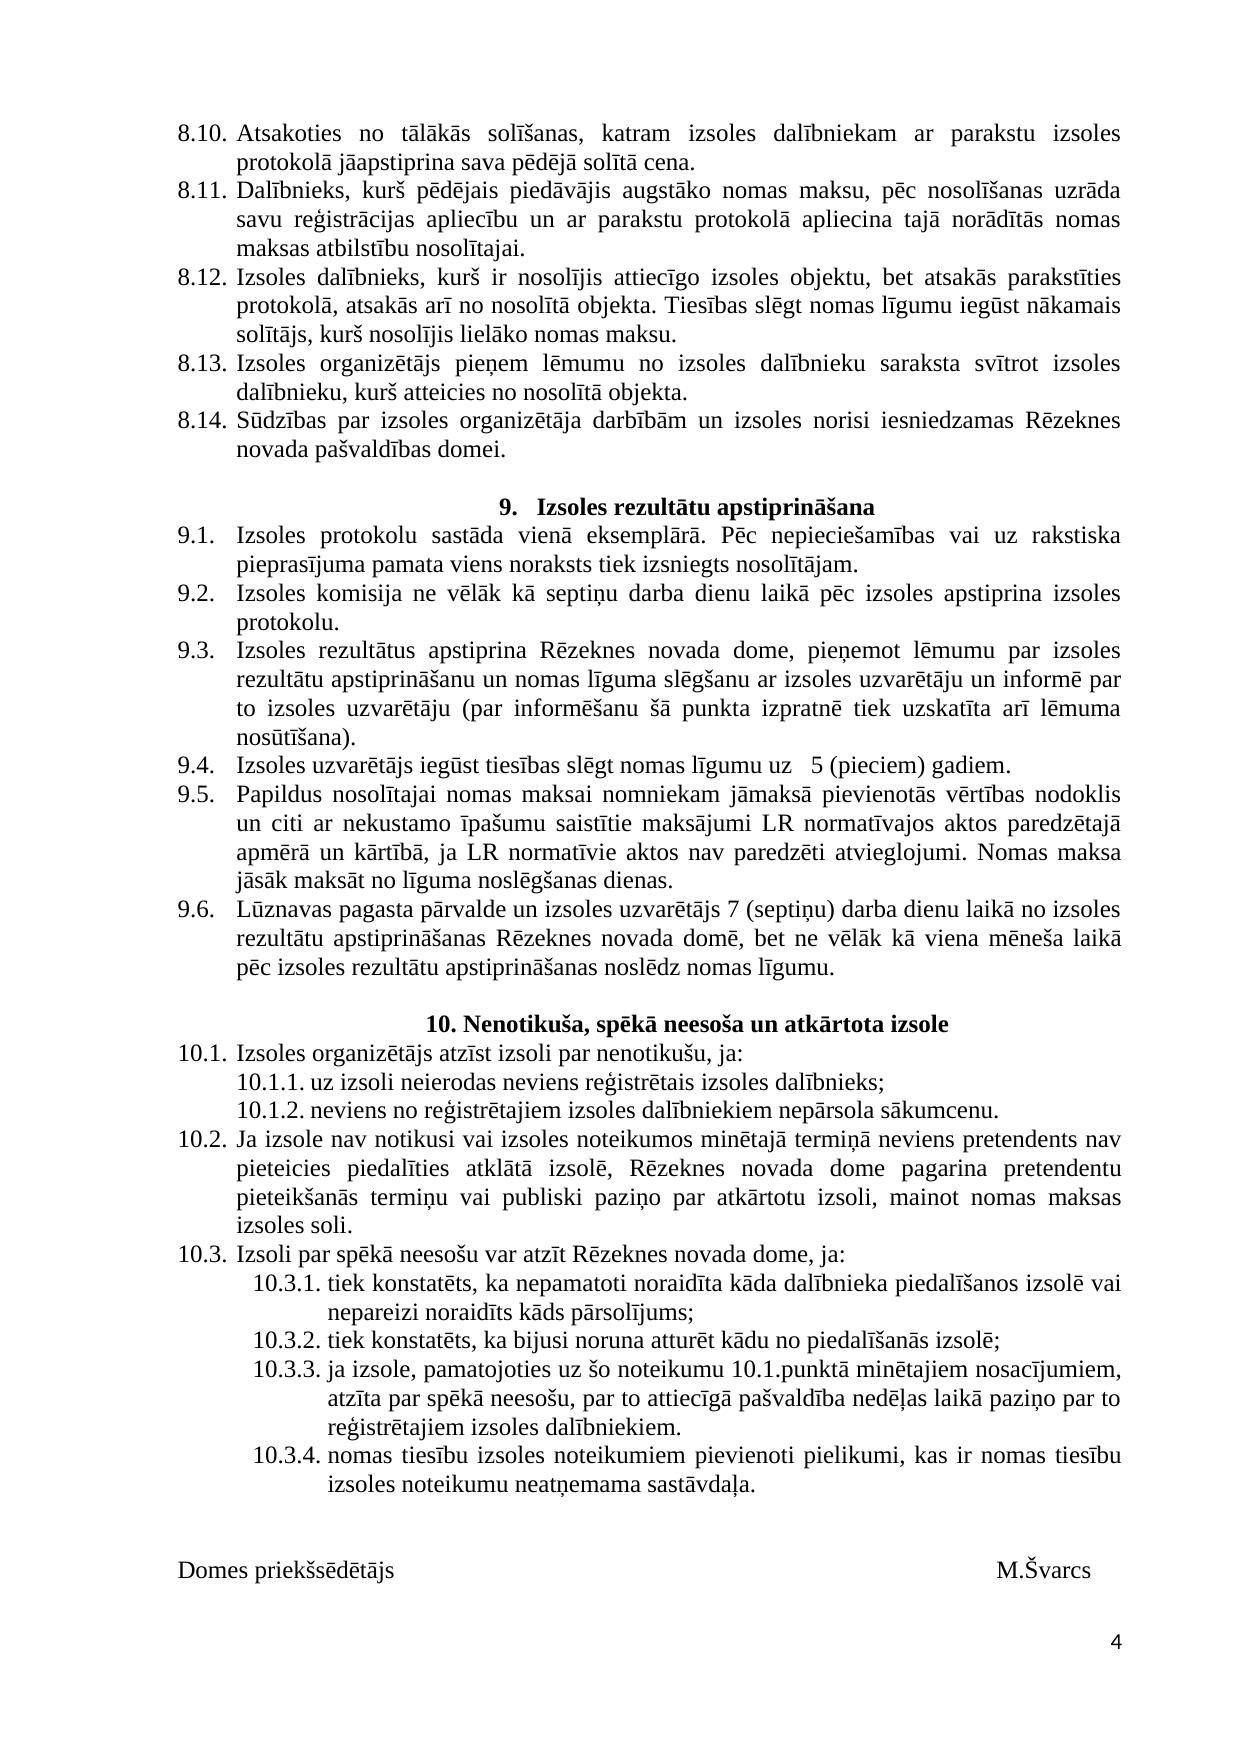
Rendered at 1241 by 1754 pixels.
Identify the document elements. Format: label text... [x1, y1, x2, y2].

list neviens no reģistrētajiem izsoles dalībniekiem nepārsola sākumcenu. [236, 1096, 1122, 1124]
list ja izsole, pamatojoties uz šo noteikumu 10.1.punktā minētajiem nosacījumiem, atzīta par spēkā neesošu, par to attiecīgā pašvaldība nedēļas laikā paziņo par to reģistrētajiem izsoles dalībniekiem. [252, 1354, 1122, 1441]
list Izsoles rezultātus apstiprina Rēzeknes novada dome, pieņemot lēmumu par izsoles rezultātu apstiprināšanu un nomas līguma slēgšanu ar izsoles uzvarētāju un informē par to izsoles uzvarētāju (par informēšanu šā punkta izpratnē tiek uzskatīta arī lēmuma nosūtīšana). [177, 636, 1122, 751]
list Izsoles protokolu sastāda vienā eksemplārā. Pēc nepieciešamības vai uz rakstiska pieprasījuma pamata viens noraksts tiek izsniegts nosolītājam. [177, 521, 1122, 578]
list Lūznavas pagasta pārvalde un izsoles uzvarētājs 7 (septiņu) darba dienu laikā no izsoles rezultātu apstiprināšanas Rēzeknes novada domē, bet ne vēlāk kā viena mēneša laikā pēc izsoles rezultātu apstiprināšanas noslēdz nomas līgumu. [177, 894, 1122, 981]
list tiek konstatēts, ka nepamatoti noraidīta kāda dalībnieka piedalīšanos izsolē vai nepareizi noraidīts kāds pārsolījums; [252, 1268, 1122, 1326]
list Atsakoties no tālākās solīšanas, katram izsoles dalībniekam ar parakstu izsoles protokolā jāapstiprina sava pēdējā solītā cena. [177, 118, 1122, 176]
list Izsoles uzvarētājs iegūst tiesības slēgt nomas līgumu uz 5 (pieciem) gadiem. [177, 751, 1122, 779]
list Papildus nosolītajai nomas maksai nomniekam jāmaksā pievienotās vērtības nodoklis un citi ar nekustamo īpašumu saistītie maksājumi LR normatīvajos aktos paredzētajā apmērā un kārtībā, ja LR normatīvie aktos nav paredzēti atvieglojumi. Nomas maksa jāsāk maksāt no līguma noslēgšanas dienas. [177, 779, 1122, 894]
list Dalībnieks, kurš pēdējais piedāvājis augstāko nomas maksu, pēc nosolīšanas uzrāda savu reģistrācijas apliecību un ar parakstu protokolā apliecina tajā norādītās nomas maksas atbilstību nosolītajai. [177, 176, 1122, 262]
list uz izsoli neierodas neviens reģistrētais izsoles dalībnieks; [236, 1067, 1122, 1096]
list nomas tiesību izsoles noteikumiem pievienoti pielikumi, kas ir nomas tiesību izsoles noteikumu neatņemama sastāvdaļa. [252, 1441, 1122, 1498]
list Nenotikuša, spēkā neesoša un atkārtota izsole [252, 1009, 1122, 1038]
list Izsoles dalībnieks, kurš ir nosolījis attiecīgo izsoles objektu, bet atsakās parakstīties protokolā, atsakās arī no nosolītā objekta. Tiesības slēgt nomas līgumu iegūst nākamais solītājs, kurš nosolījis lielāko nomas maksu. [177, 262, 1122, 348]
list Izsoli par spēkā neesošu var atzīt Rēzeknes novada dome, ja: [177, 1239, 1122, 1268]
list Izsoles rezultātu apstiprināšana [252, 492, 1122, 521]
list Sūdzības par izsoles organizētāja darbībām un izsoles norisi iesniedzamas Rēzeknes novada pašvaldības domei. [177, 406, 1122, 463]
list Ja izsole nav notikusi vai izsoles noteikumos minētajā termiņā neviens pretendents nav pieteicies piedalīties atklātā izsolē, Rēzeknes novada dome pagarina pretendentu pieteikšanās termiņu vai publiski paziņo par atkārtotu izsoli, mainot nomas maksas izsoles soli. [177, 1124, 1122, 1239]
text Domes priekšsēdētājs M.Švarcs [177, 1556, 1122, 1584]
list Izsoles organizētājs pieņem lēmumu no izsoles dalībnieku saraksta svītrot izsoles dalībnieku, kurš atteicies no nosolītā objekta. [177, 348, 1122, 406]
list Izsoles organizētājs atzīst izsoli par nenotikušu, ja: [177, 1038, 1122, 1067]
list tiek konstatēts, ka bijusi noruna atturēt kādu no piedalīšanās izsolē; [252, 1326, 1122, 1354]
list Izsoles komisija ne vēlāk kā septiņu darba dienu laikā pēc izsoles apstiprina izsoles protokolu. [177, 578, 1122, 636]
